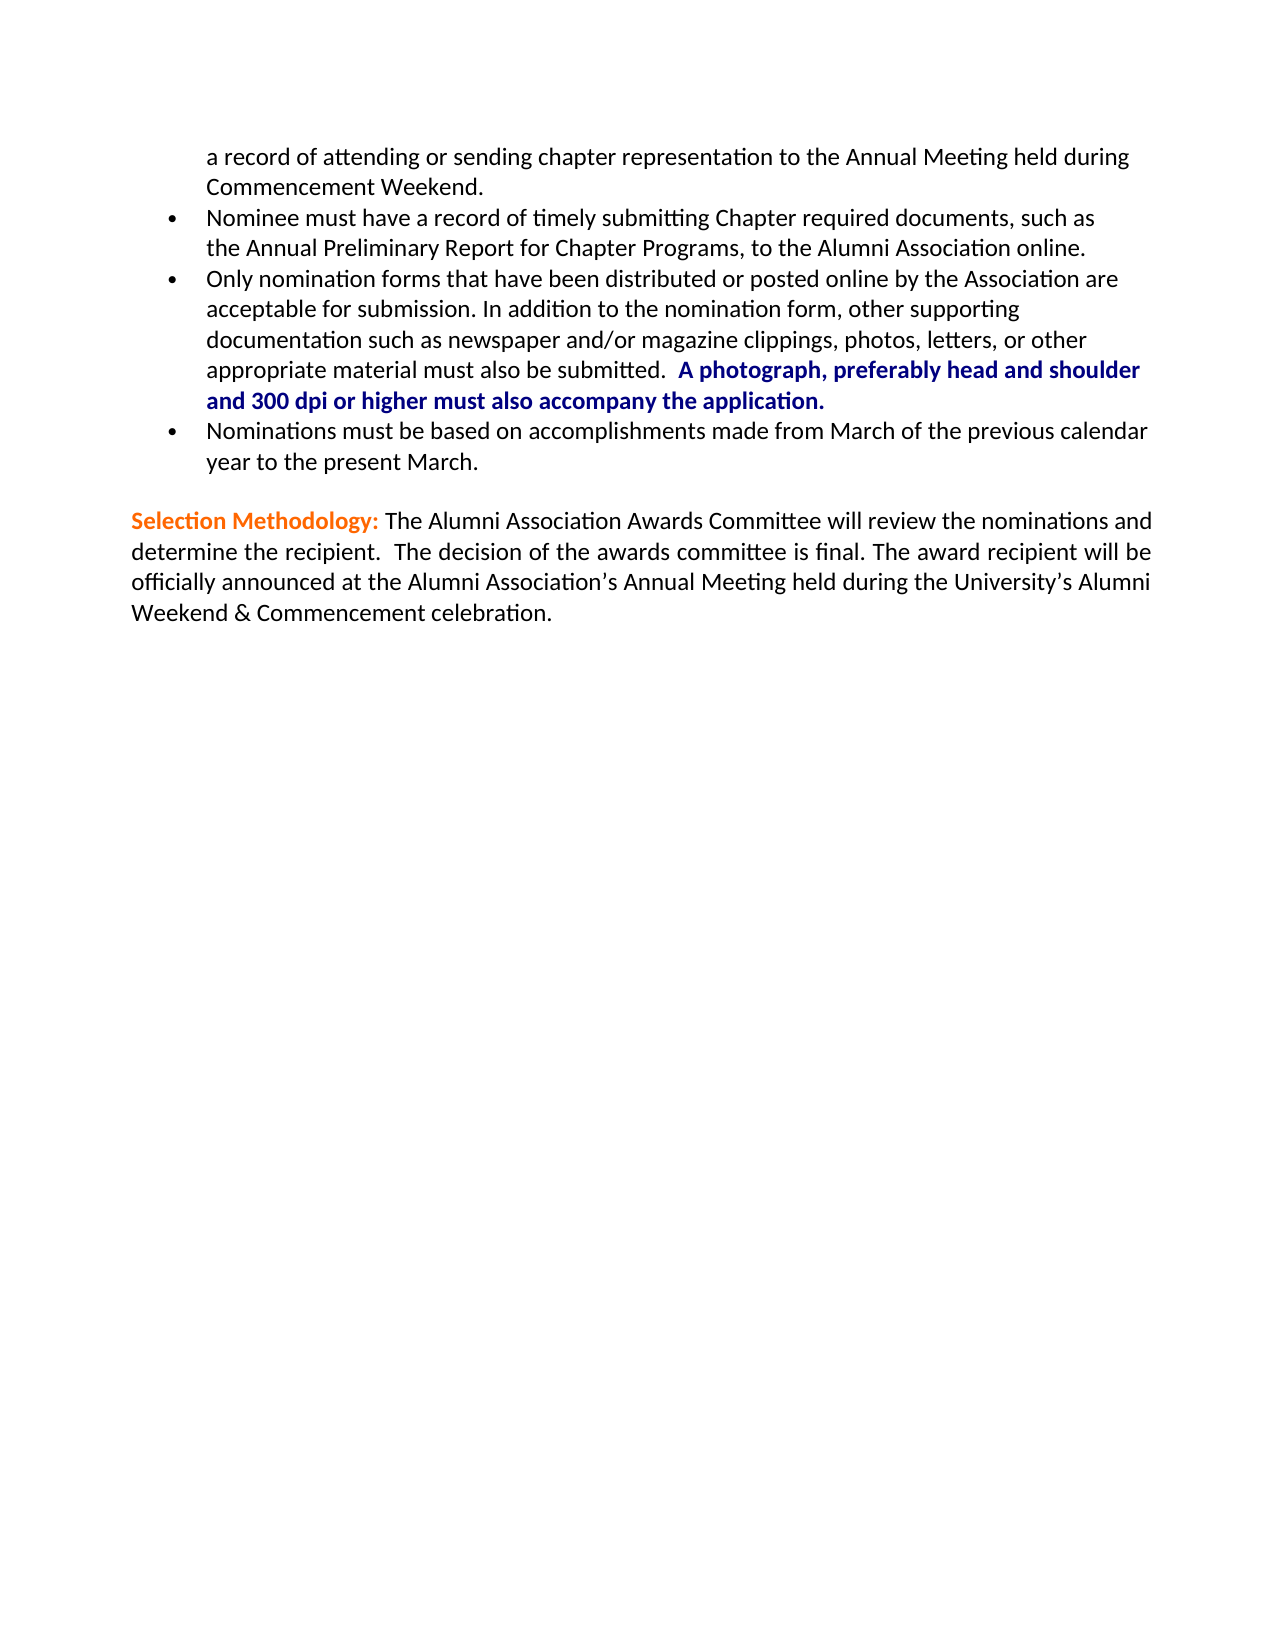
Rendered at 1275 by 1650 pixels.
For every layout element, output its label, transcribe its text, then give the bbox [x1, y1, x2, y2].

list Nominee must have a record of timely submitting Chapter required documents, such as the Annual Preliminary Report for Chapter Programs, to the Alumni Association online. [169, 202, 1153, 263]
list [169, 141, 1153, 202]
list Nominations must be based on accomplishments made from March of the previous calendar year to the present March. [169, 415, 1153, 476]
text Selection Methodology: The Alumni Association Awards Committee will review the nominations and determine the recipient. The decision of the awards committee is final. The award recipient will be officially announced at the Alumni Association’s Annual Meeting held during the University’s Alumni Weekend & Commencement celebration. [131, 506, 1153, 628]
list Only nomination forms that have been distributed or posted online by the Association are acceptable for submission. In addition to the nomination form, other supporting documentation such as newspaper and/or magazine clippings, photos, letters, or other appropriate material must also be submitted. A photograph, preferably head and shoulder and 300 dpi or higher must also accompany the application. [169, 263, 1153, 415]
